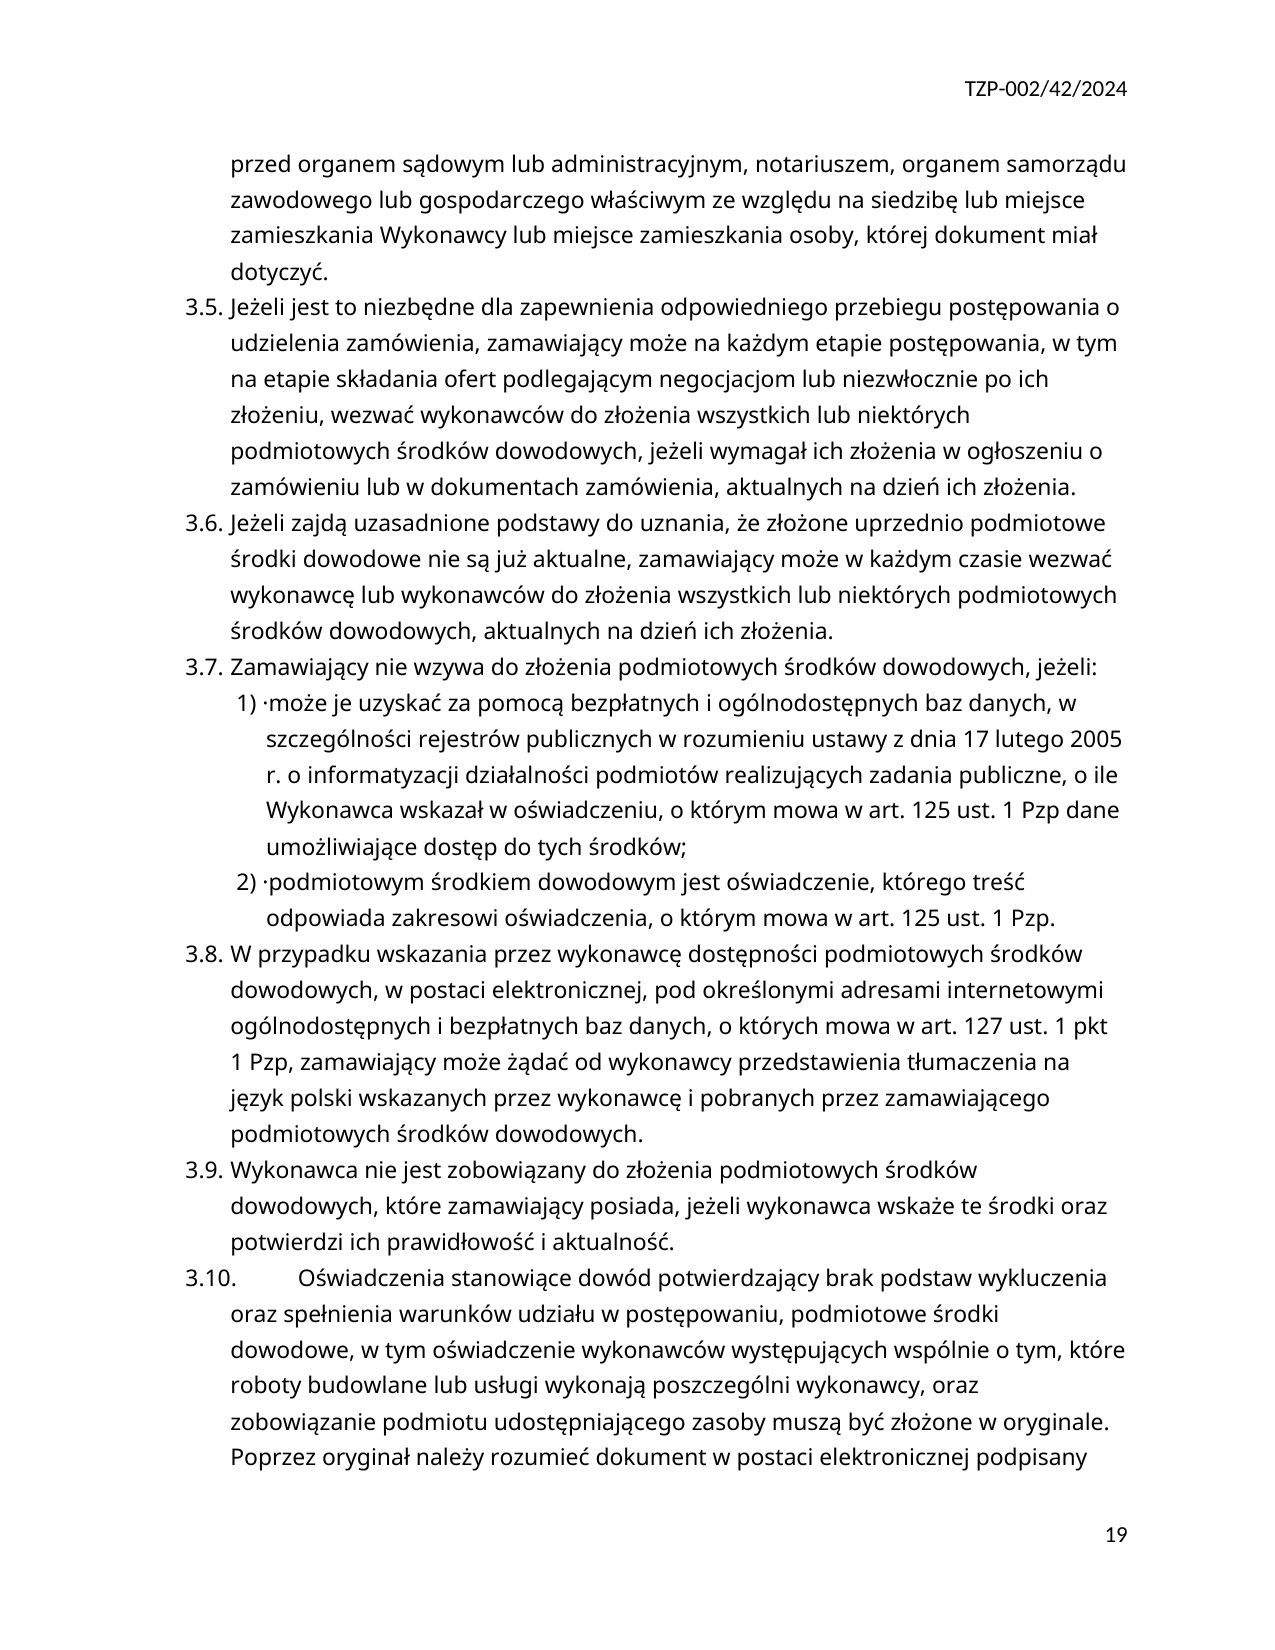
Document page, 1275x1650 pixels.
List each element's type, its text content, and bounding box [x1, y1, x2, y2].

list Jeżeli zajdą uzasadnione podstawy do uznania, że złożone uprzednio podmiotowe środki dowodowe nie są już aktualne, zamawiający może w każdym czasie wezwać wykonawcę lub wykonawców do złożenia wszystkich lub niektórych podmiotowych środków dowodowych, aktualnych na dzień ich złożenia. [185, 507, 1127, 646]
list Wykonawca nie jest zobowiązany do złożenia podmiotowych środków dowodowych, które zamawiający posiada, jeżeli wykonawca wskaże te środki oraz potwierdzi ich prawidłowość i aktualność. [185, 1154, 1127, 1257]
list 1) ·może je uzyskać za pomocą bezpłatnych i ogólnodostępnych baz danych, w szczególności rejestrów publicznych w rozumieniu ustawy z dnia 17 lutego 2005 r. o informatyzacji działalności podmiotów realizujących zadania publiczne, o ile Wykonawca wskazał w oświadczeniu, o którym mowa w art. 125 ust. 1 Pzp dane umożliwiające dostęp do tych środków; [236, 687, 1127, 862]
list W przypadku wskazania przez wykonawcę dostępności podmiotowych środków dowodowych, w postaci elektronicznej, pod określonymi adresami internetowymi ogólnodostępnych i bezpłatnych baz danych, o których mowa w art. 127 ust. 1 pkt 1 Pzp, zamawiający może żądać od wykonawcy przedstawienia tłumaczenia na język polski wskazanych przez wykonawcę i pobranych przez zamawiającego podmiotowych środków dowodowych. [185, 938, 1127, 1149]
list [185, 1262, 1127, 1473]
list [185, 148, 1127, 287]
list Jeżeli jest to niezbędne dla zapewnienia odpowiedniego przebiegu postępowania o udzielenia zamówienia, zamawiający może na każdym etapie postępowania, w tym na etapie składania ofert podlegającym negocjacjom lub niezwłocznie po ich złożeniu, wezwać wykonawców do złożenia wszystkich lub niektórych podmiotowych środków dowodowych, jeżeli wymagał ich złożenia w ogłoszeniu o zamówieniu lub w dokumentach zamówienia, aktualnych na dzień ich złożenia. [185, 291, 1127, 502]
list 2) ·podmiotowym środkiem dowodowym jest oświadczenie, którego treść odpowiada zakresowi oświadczenia, o którym mowa w art. 125 ust. 1 Pzp. [236, 866, 1127, 933]
list Zamawiający nie wzywa do złożenia podmiotowych środków dowodowych, jeżeli: [185, 651, 1127, 682]
